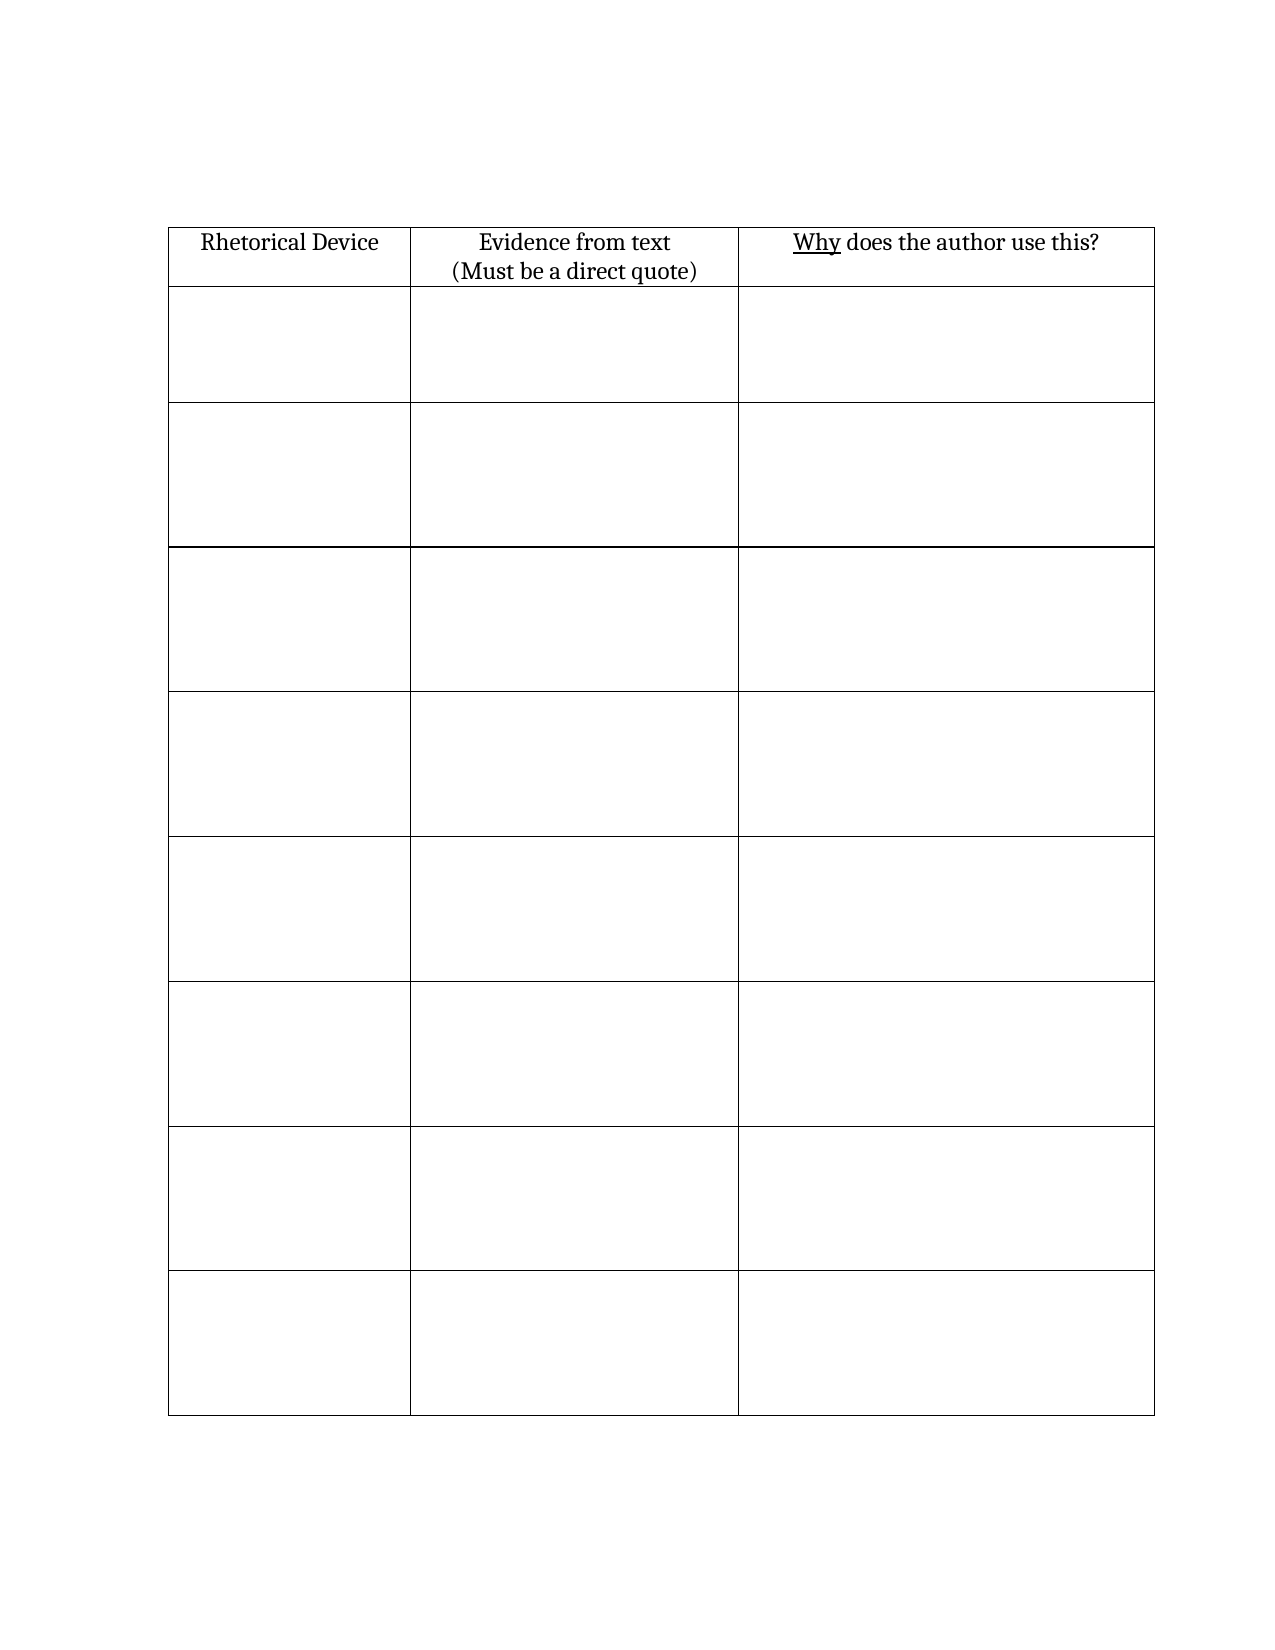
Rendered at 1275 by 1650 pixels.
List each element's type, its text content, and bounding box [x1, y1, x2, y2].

table_cell [739, 403, 1154, 546]
table_cell [411, 1271, 738, 1415]
table_cell [411, 837, 738, 981]
table_cell [739, 982, 1154, 1126]
table_cell [169, 403, 410, 546]
table_header Why does the author use this? [739, 228, 1154, 286]
table_cell [169, 1271, 410, 1415]
table_cell [739, 837, 1154, 981]
table_cell [169, 982, 410, 1126]
table_cell [169, 692, 410, 836]
table_cell [169, 837, 410, 981]
table_cell [169, 287, 410, 402]
table_header Rhetorical Device [169, 228, 410, 286]
table_cell [739, 287, 1154, 402]
table_header Evidence from text (Must be a direct quote) [411, 228, 738, 286]
table_cell [169, 1127, 410, 1270]
table_cell [411, 1127, 738, 1270]
table_cell [739, 548, 1154, 691]
table_cell [411, 548, 738, 691]
table_cell [411, 982, 738, 1126]
table_cell [411, 692, 738, 836]
table_cell [739, 692, 1154, 836]
table_cell [411, 287, 738, 402]
table_cell [411, 403, 738, 546]
table_cell [169, 548, 410, 691]
table_cell [739, 1127, 1154, 1270]
table_cell [739, 1271, 1154, 1415]
